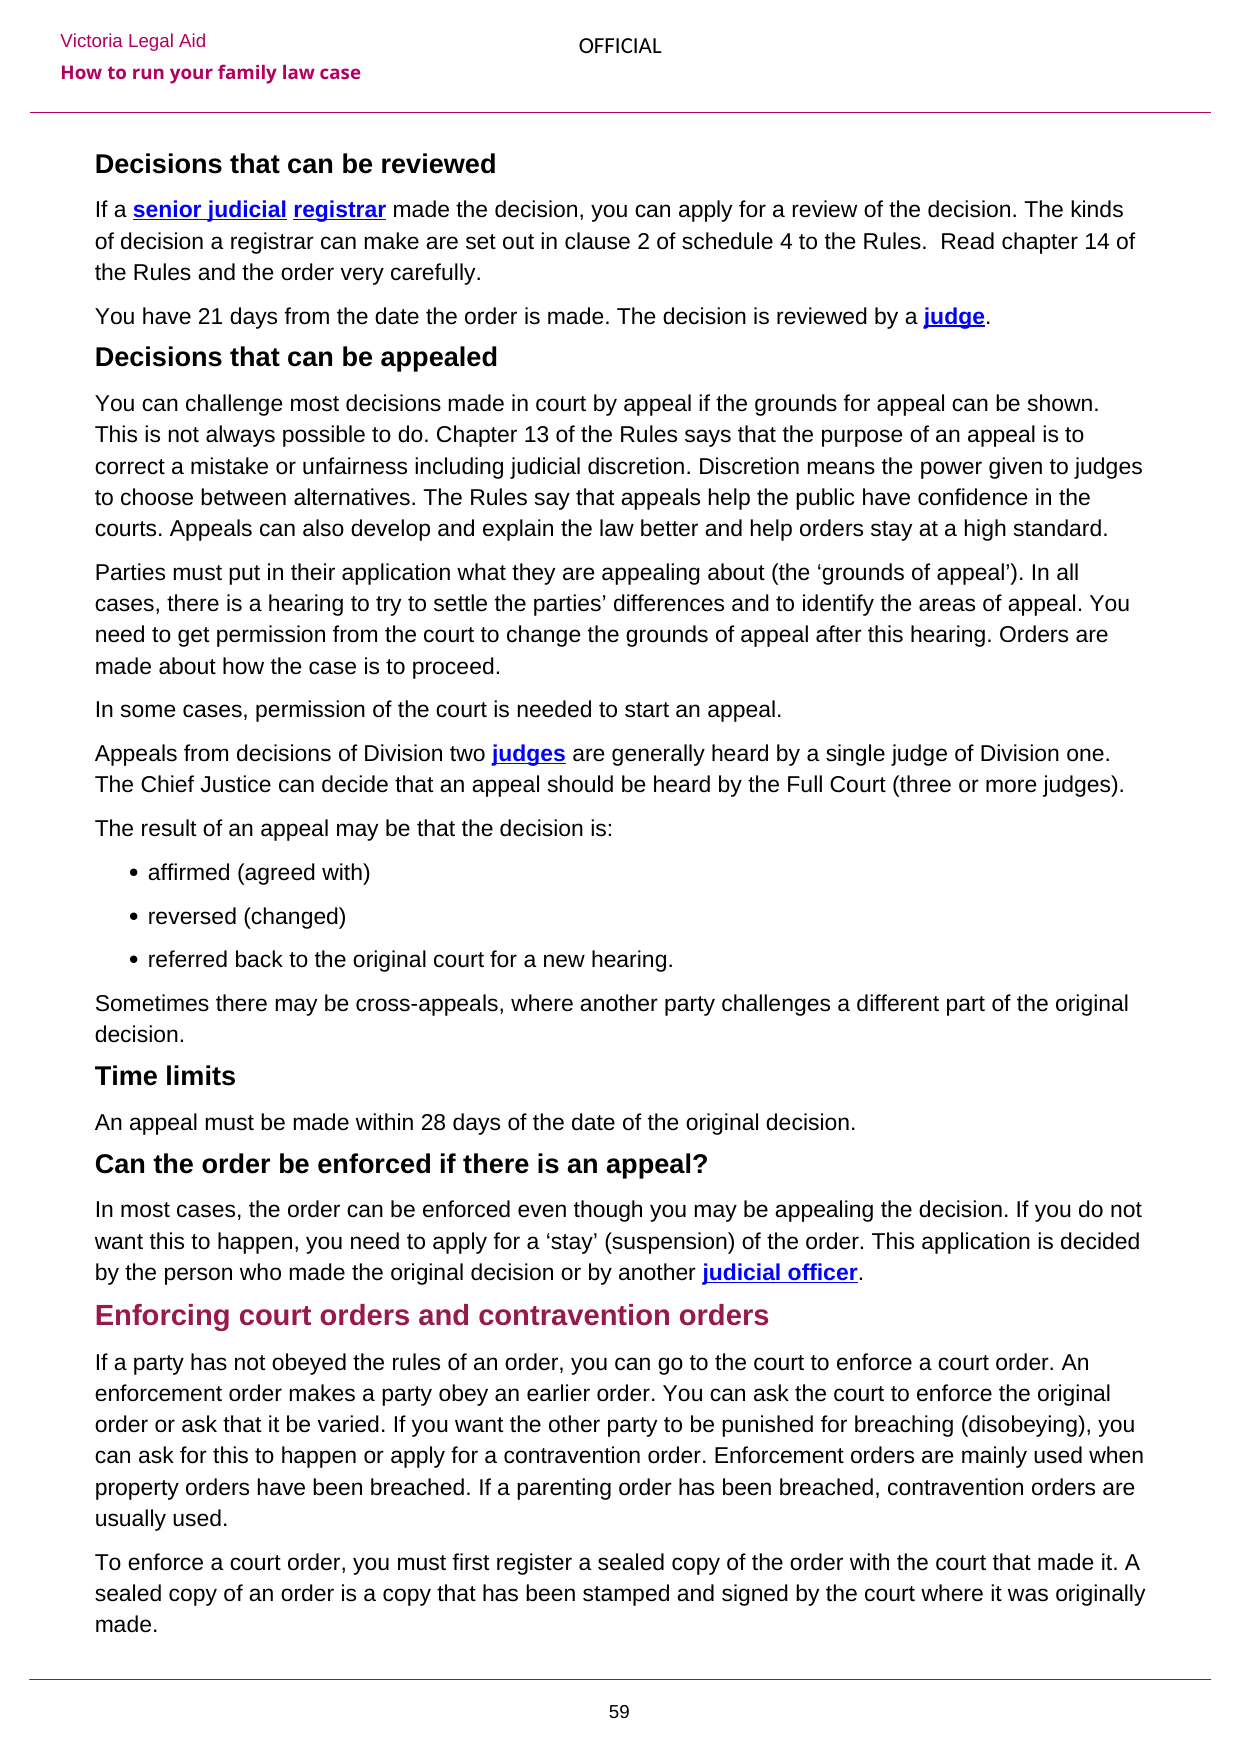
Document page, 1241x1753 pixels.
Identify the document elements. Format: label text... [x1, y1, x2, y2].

text The result of an appeal may be that the decision is: [94, 810, 1146, 841]
text An appeal must be made within 28 days of the date of the original decision. [94, 1104, 1146, 1135]
text In some cases, permission of the court is needed to start an appeal. [94, 691, 1146, 723]
text To enforce a court order, you must first register a sealed copy of the order with the court that made it. A sealed copy of an order is a copy that has been stamped and signed by the court where it was originally made. [94, 1544, 1146, 1637]
list reversed (changed) [130, 898, 1146, 929]
text If a senior judicial registrar made the decision, you can apply for a review of the decision. The kinds of decision a registrar can make are set out in clause 2 of schedule 4 to the Rules. Read chapter 14 of the Rules and the order very carefully. [94, 191, 1146, 285]
text In most cases, the order can be enforced even though you may be appealing the decision. If you do not want this to happen, you need to apply for a ‘stay’ (suspension) of the order. This application is decided by the person who made the original decision or by another judicial officer. [94, 1191, 1146, 1285]
list affirmed (agreed with) [130, 854, 1146, 885]
subtitle Decisions that can be appealed [94, 341, 1146, 373]
subtitle Time limits [94, 1060, 1146, 1091]
subtitle Decisions that can be reviewed [94, 148, 1146, 179]
list referred back to the original court for a new hearing. [130, 941, 1146, 973]
subtitle Enforcing court orders and contravention orders [94, 1298, 1146, 1331]
text You have 21 days from the date the order is made. The decision is reviewed by a judge. [94, 298, 1146, 329]
text You can challenge most decisions made in court by appeal if the grounds for appeal can be shown. This is not always possible to do. Chapter 13 of the Rules says that the purpose of an appeal is to correct a mistake or unfairness including judicial discretion. Discretion means the power given to judges to choose between alternatives. The Rules say that appeals help the public have confidence in the courts. Appeals can also develop and explain the law better and help orders stay at a high standard. [94, 385, 1146, 541]
text Appeals from decisions of Division two judges are generally heard by a single judge of Division one. The Chief Justice can decide that an appeal should be heard by the Full Court (three or more judges). [94, 735, 1146, 798]
text If a party has not obeyed the rules of an order, you can go to the court to enforce a court order. An enforcement order makes a party obey an earlier order. You can ask the court to enforce the original order or ask that it be varied. If you want the other party to be punished for breaching (disobeying), you can ask for this to happen or apply for a contravention order. Enforcement orders are mainly used when property orders have been breached. If a parenting order has been breached, contravention orders are usually used. [94, 1344, 1146, 1531]
text Sometimes there may be cross-appeals, where another party challenges a different part of the original decision. [94, 985, 1146, 1048]
subtitle Can the order be enforced if there is an appeal? [94, 1148, 1146, 1179]
text Parties must put in their application what they are appealing about (the ‘grounds of appeal’). In all cases, there is a hearing to try to settle the parties’ differences and to identify the areas of appeal. You need to get permission from the court to change the grounds of appeal after this hearing. Orders are made about how the case is to proceed. [94, 554, 1146, 679]
